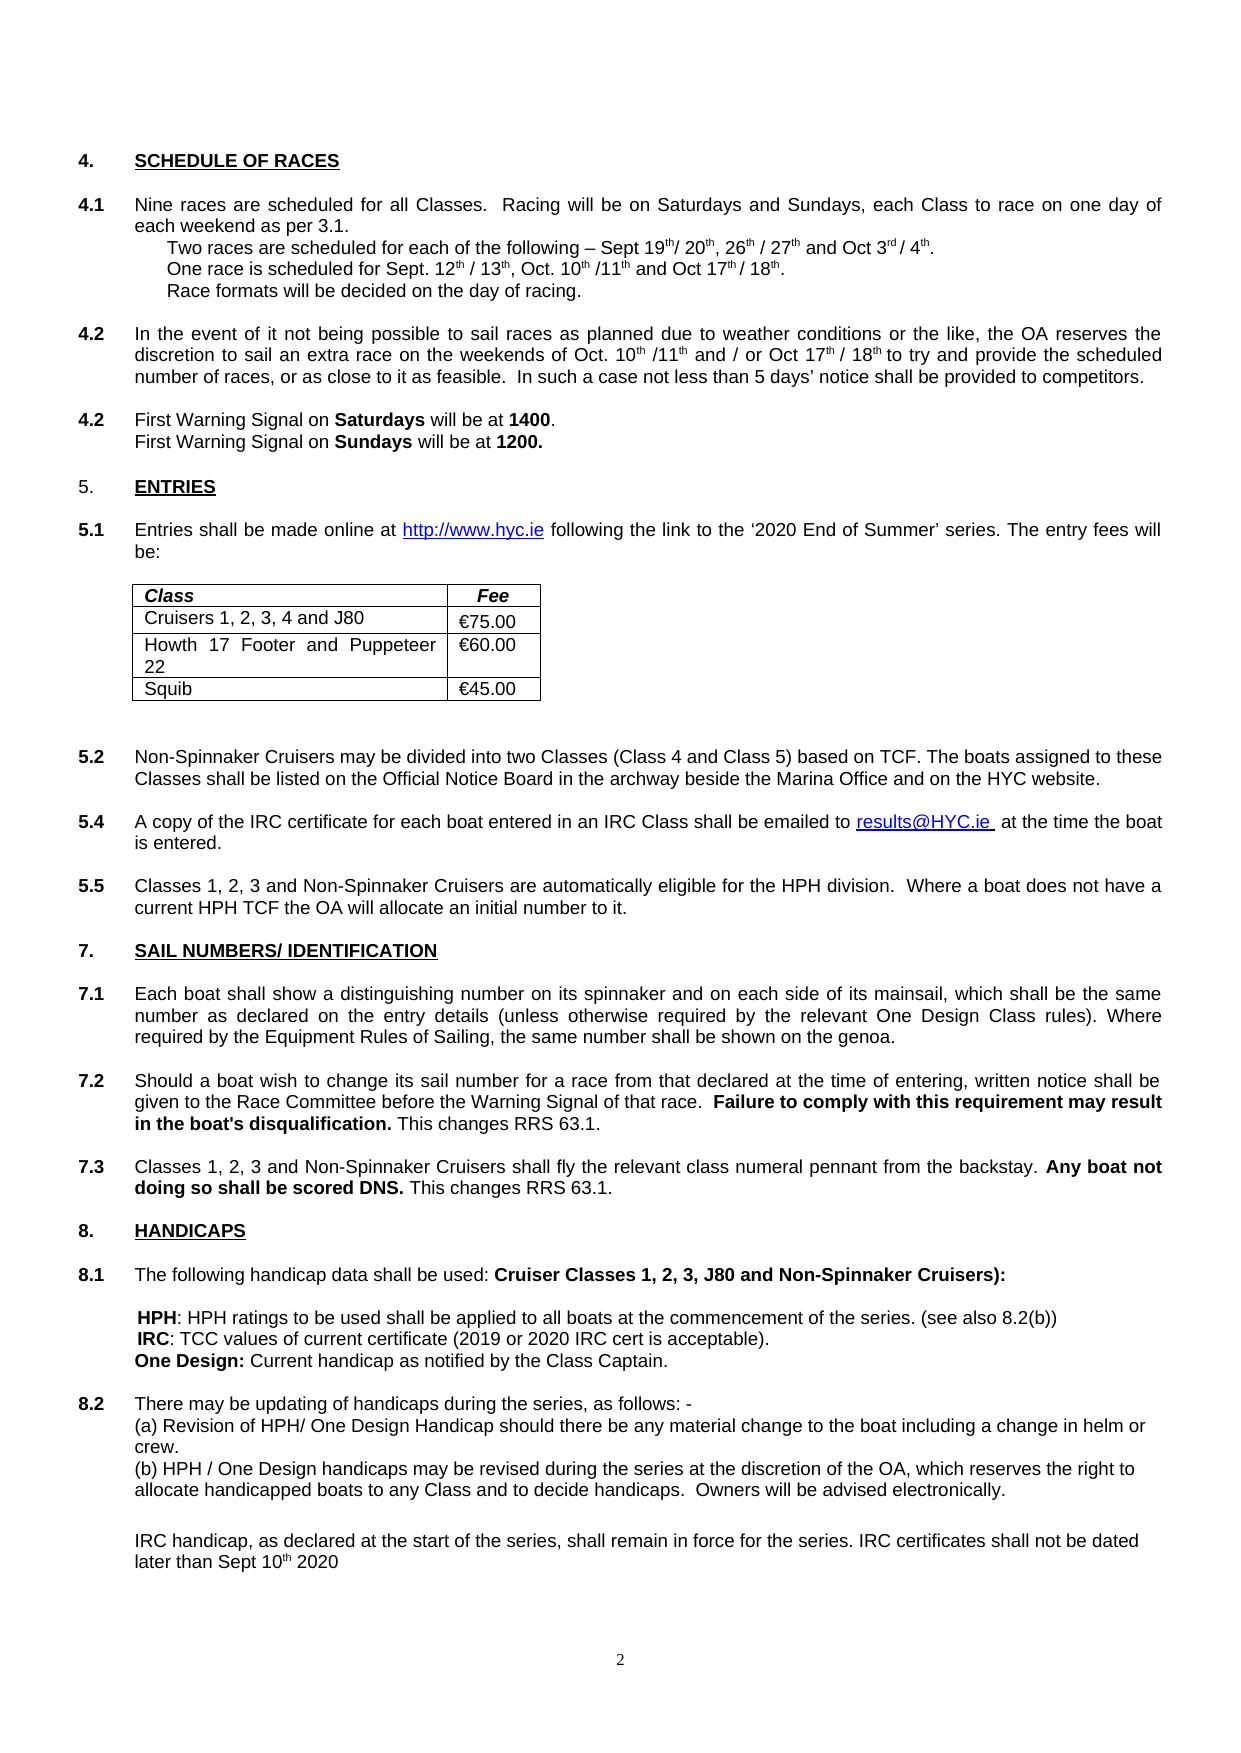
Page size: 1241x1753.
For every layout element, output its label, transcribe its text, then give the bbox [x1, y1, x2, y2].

text IRC handicap, as declared at the start of the series, shall remain in force for the series. IRC certificates shall not be dated later than Sept 10th 2020 [78, 1529, 1162, 1572]
table_cell €45.00 [448, 678, 540, 700]
text Two races are scheduled for each of the following – Sept 19th/ 20th, 26th / 27th and Oct 3rd / 4th. [78, 236, 1162, 258]
text 4.1 Nine races are scheduled for all Classes. Racing will be on Saturdays and Sundays, each Class to race on one day of each weekend as per 3.1. [78, 193, 1162, 236]
list Entries shall be made online at http://www.hyc.ie following the link to the ‘2020 End of Summer’ series. The entry fees will be: [78, 519, 1162, 562]
list Each boat shall show a distinguishing number on its spinnaker and on each side of its mainsail, which shall be the same number as declared on the entry details (unless otherwise required by the relevant One Design Class rules). Where required by the Equipment Rules of Sailing, the same number shall be shown on the genoa. [78, 983, 1162, 1048]
text 5. ENTRIES [78, 476, 1162, 497]
table_cell Squib [133, 678, 447, 700]
text (b) HPH / One Design handicaps may be revised during the series at the discretion of the OA, which reserves the right to allocate handicapped boats to any Class and to decide handicaps. Owners will be advised electronically. [78, 1457, 1162, 1501]
text 8.2 There may be updating of handicaps during the series, as follows: - [78, 1393, 1162, 1414]
text 7. SAIL NUMBERS/ IDENTIFICATION [78, 940, 1162, 962]
text One race is scheduled for Sept. 12th / 13th, Oct. 10th /11th and Oct 17th / 18th. [78, 258, 1162, 279]
table_header Fee [448, 585, 540, 606]
text (a) Revision of HPH/ One Design Handicap should there be any material change to the boat including a change in helm or crew. [78, 1414, 1162, 1457]
text One Design: Current handicap as notified by the Class Captain. [78, 1350, 1162, 1371]
text 5.4 A copy of the IRC certificate for each boat entered in an IRC Class shall be emailed to results@HYC.ie at the time the boat is entered. [78, 811, 1162, 854]
text 5.2 Non-Spinnaker Cruisers may be divided into two Classes (Class 4 and Class 5) based on TCF. The boats assigned to these Classes shall be listed on the Official Notice Board in the archway beside the Marina Office and on the HYC website. [78, 746, 1162, 789]
table_cell €75.00 [448, 607, 540, 633]
text 5.5 Classes 1, 2, 3 and Non-Spinnaker Cruisers are automatically eligible for the HPH division. Where a boat does not have a current HPH TCF the OA will allocate an initial number to it. [78, 875, 1162, 918]
text 7.3 Classes 1, 2, 3 and Non-Spinnaker Cruisers shall fly the relevant class numeral pennant from the backstay. Any boat not doing so shall be scored DNS. This changes RRS 63.1. [78, 1156, 1162, 1199]
text 8.1 The following handicap data shall be used: Cruiser Classes 1, 2, 3, J80 and Non-Spinnaker Cruisers): [78, 1263, 1162, 1285]
text IRC: TCC values of current certificate (2019 or 2020 IRC cert is acceptable). [137, 1328, 1162, 1350]
text HPH: HPH ratings to be used shall be applied to all boats at the commencement of the series. (see also 8.2(b)) [134, 1307, 1162, 1328]
text 4.2 First Warning Signal on Saturdays will be at 1400. [78, 409, 1162, 431]
table_cell €60.00 [448, 634, 540, 677]
text 8. HANDICAPS [78, 1220, 1162, 1242]
table_cell Howth 17 Footer and Puppeteer 22 [133, 634, 447, 677]
text First Warning Signal on Sundays will be at 1200. [78, 431, 1162, 452]
table_cell Cruisers 1, 2, 3, 4 and J80 [133, 607, 447, 633]
text 4. SCHEDULE OF RACES [78, 150, 1162, 172]
text Race formats will be decided on the day of racing. [78, 279, 1162, 301]
list Should a boat wish to change its sail number for a race from that declared at the time of entering, written notice shall be given to the Race Committee before the Warning Signal of that race. Failure to comply with this requirement may result in the boat's disqualification. This changes RRS 63.1. [78, 1069, 1162, 1134]
text 4.2 In the event of it not being possible to sail races as planned due to weather conditions or the like, the OA reserves the discretion to sail an extra race on the weekends of Oct. 10th /11th and / or Oct 17th / 18th to try and provide the scheduled number of races, or as close to it as feasible. In such a case not less than 5 days’ notice shall be provided to competitors. [78, 323, 1162, 387]
table_header Class [133, 585, 447, 606]
